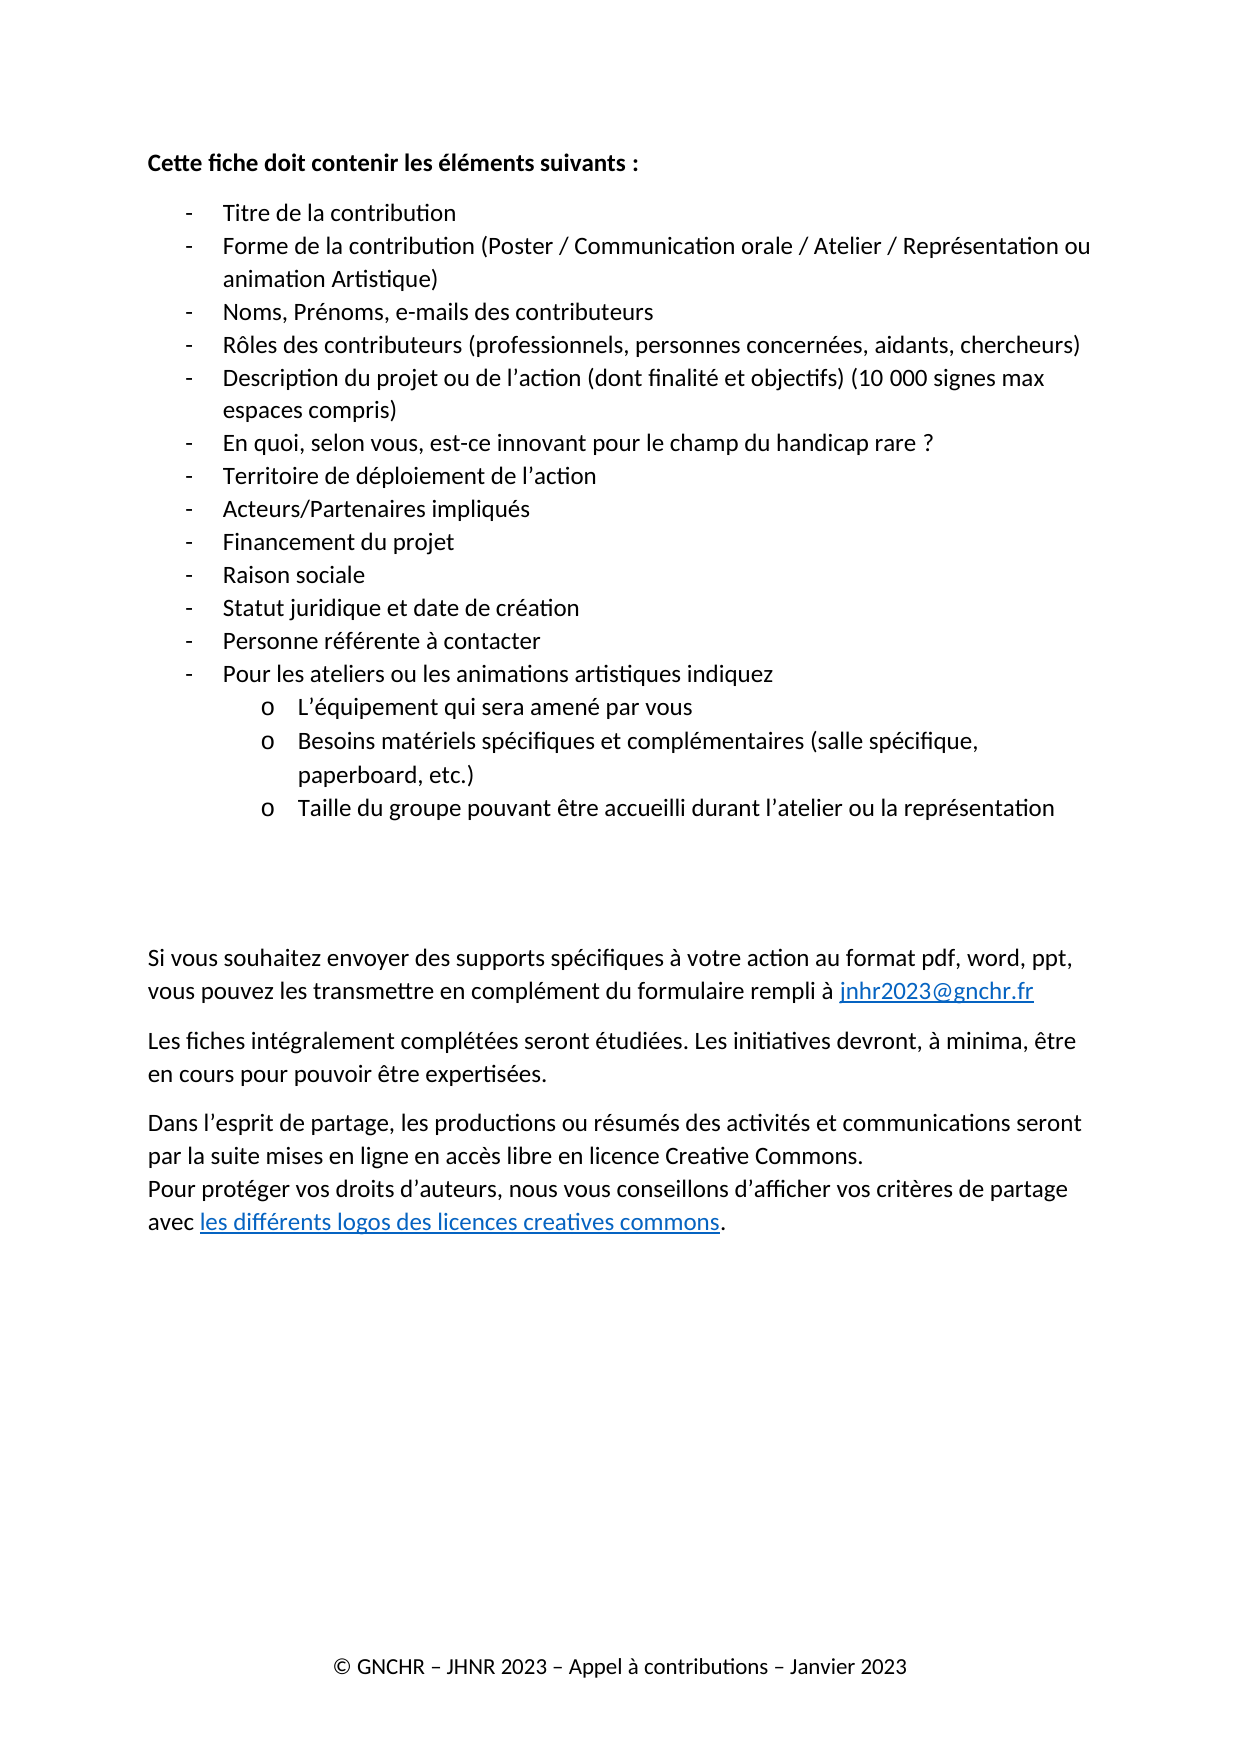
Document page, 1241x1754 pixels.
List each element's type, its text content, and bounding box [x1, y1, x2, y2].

list Acteurs/Partenaires impliqués [185, 493, 1093, 524]
list Pour les ateliers ou les animations artistiques indiquez [185, 658, 1093, 688]
list Personne référente à contacter [185, 625, 1093, 656]
list Noms, Prénoms, e-mails des contributeurs [185, 296, 1093, 326]
list Territoire de déploiement de l’action [185, 461, 1093, 491]
list En quoi, selon vous, est-ce innovant pour le champ du handicap rare ? [185, 428, 1093, 458]
list Description du projet ou de l’action (dont finalité et objectifs) (10 000 signes max espaces compris) [185, 362, 1093, 425]
list Financement du projet [185, 526, 1093, 557]
list Taille du groupe pouvant être accueilli durant l’atelier ou la représentation [260, 792, 1093, 824]
text Si vous souhaitez envoyer des supports spécifiques à votre action au format pdf, word, ppt, vous pouvez les transmettre en complément du formulaire rempli à jnhr2023@gnchr.fr [148, 942, 1093, 1006]
text Dans l’esprit de partage, les productions ou résumés des activités et communications seront par la suite mises en ligne en accès libre en licence Creative Commons. Pour protéger vos droits d’auteurs, nous vous conseillons d’afficher vos critères de partage avec les différents logos des licences creatives commons. [148, 1107, 1093, 1237]
text Les fiches intégralement complétées seront étudiées. Les initiatives devront, à minima, être en cours pour pouvoir être expertisées. [148, 1025, 1093, 1088]
list Raison sociale [185, 559, 1093, 590]
list Forme de la contribution (Poster / Communication orale / Atelier / Représentation ou animation Artistique) [185, 230, 1093, 293]
list Titre de la contribution [185, 197, 1093, 228]
list Rôles des contributeurs (professionnels, personnes concernées, aidants, chercheurs) [185, 329, 1093, 359]
list Statut juridique et date de création [185, 592, 1093, 623]
list L’équipement qui sera amené par vous [260, 691, 1093, 723]
list Besoins matériels spécifiques et complémentaires (salle spécifique, paperboard, etc.) [260, 725, 1093, 790]
text Cette fiche doit contenir les éléments suivants : [148, 148, 1093, 178]
